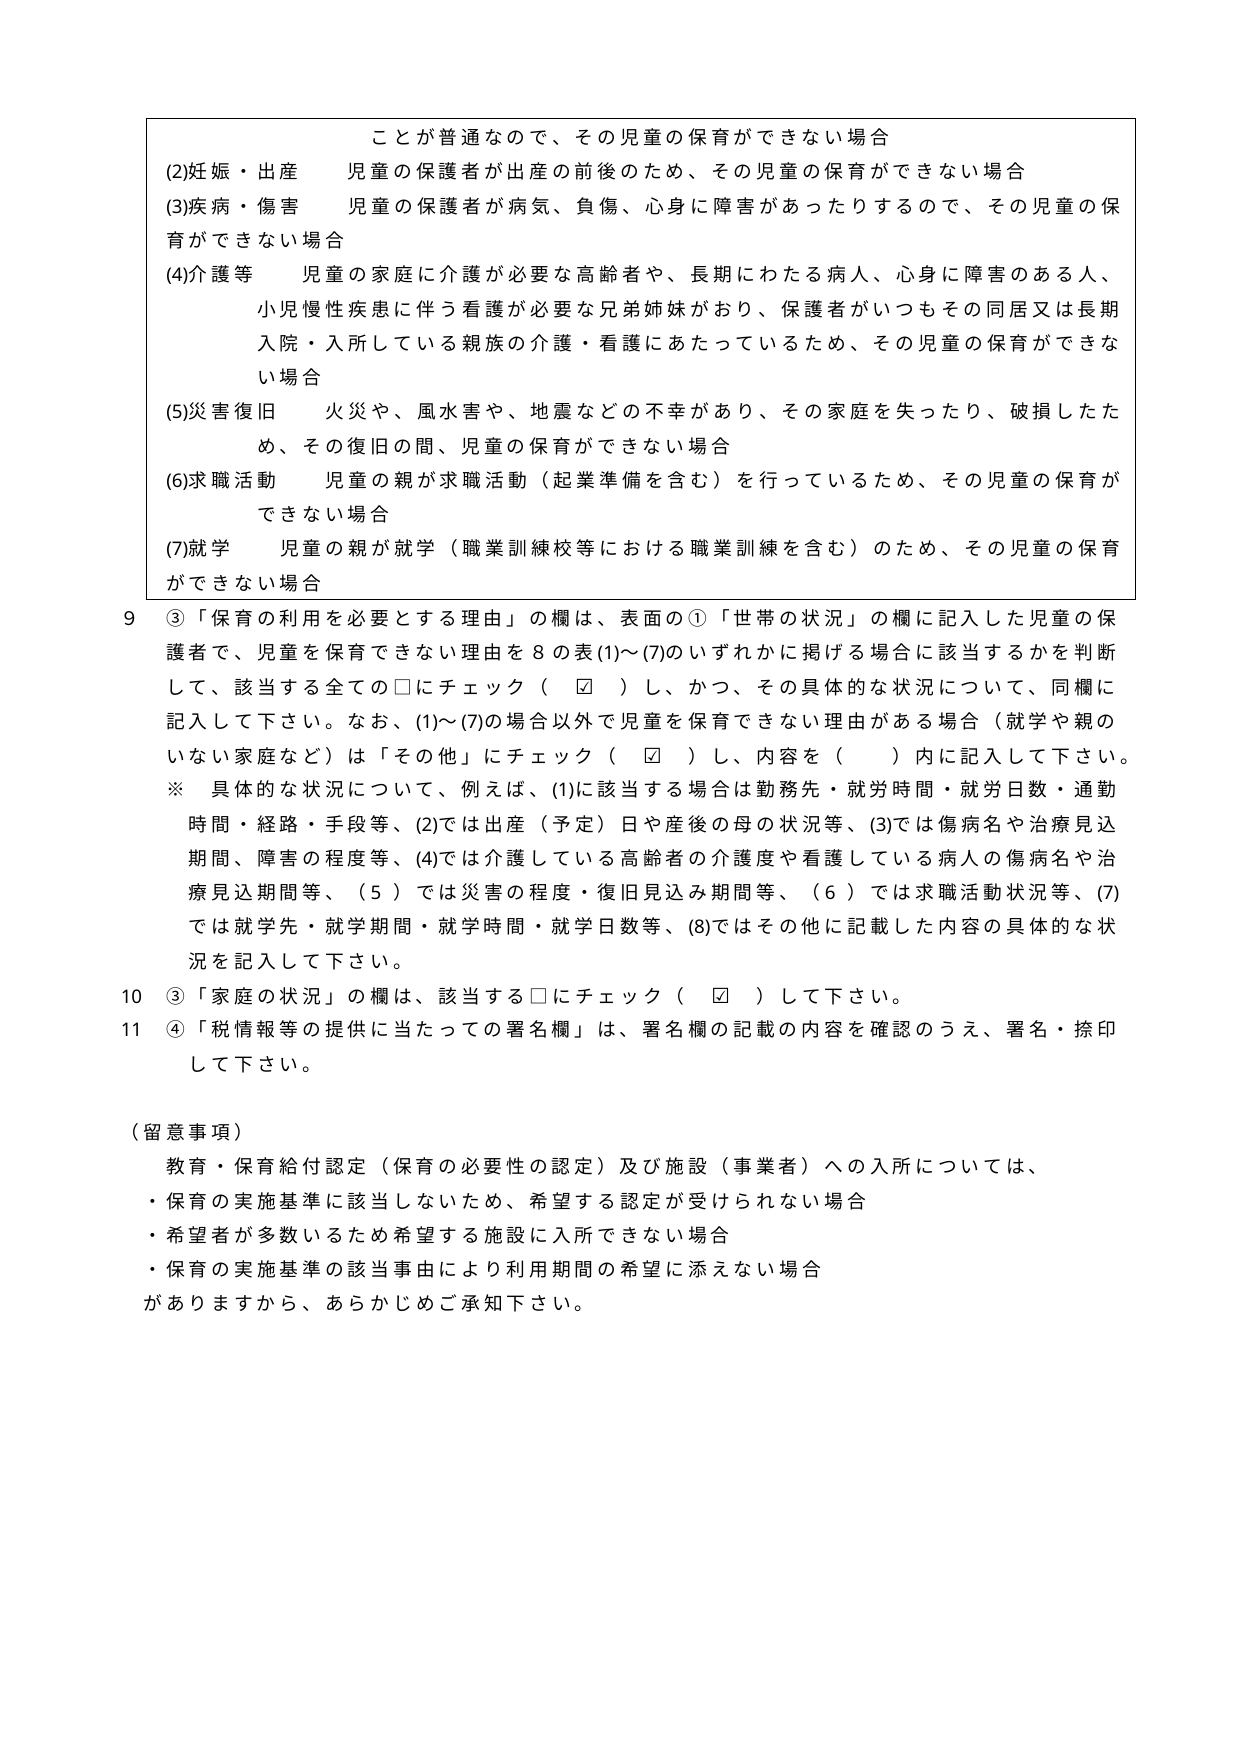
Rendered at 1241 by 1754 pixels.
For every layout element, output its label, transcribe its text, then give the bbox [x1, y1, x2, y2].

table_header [147, 119, 1135, 599]
text 11 ④「税情報等の提供に当たっての署名欄」は、署名欄の記載の内容を確認のうえ、署名・捺印して下さい。 [121, 1011, 1120, 1080]
text がありますから、あらかじめご承知下さい。 [121, 1286, 1120, 1320]
text ９ ③「保育の利用を必要とする理由」の欄は、表面の①「世帯の状況」の欄に記入した児童の保護者で、児童を保育できない理由を８の表(1)～(7)のいずれかに掲げる場合に該当するかを判断して、該当する全ての□にチェック（ ☑ ）し、かつ、その具体的な状況について、同欄に記入して下さい。なお、(1)～(7)の場合以外で児童を保育できない理由がある場合（就学や親のいない家庭など）は「その他」にチェック（ ☑ ）し、内容を（ ）内に記入して下さい。 [121, 600, 1120, 771]
text ・保育の実施基準に該当しないため、希望する認定が受けられない場合 [121, 1183, 1120, 1217]
text ・希望者が多数いるため希望する施設に入所できない場合 [121, 1217, 1120, 1251]
text （留意事項） [121, 1114, 1120, 1148]
text 教育・保育給付認定（保育の必要性の認定）及び施設（事業者）への入所については、 [121, 1148, 1120, 1183]
text ・保育の実施基準の該当事由により利用期間の希望に添えない場合 [121, 1251, 1120, 1286]
text 10 ③「家庭の状況」の欄は、該当する□にチェック（ ☑ ）して下さい。 [121, 977, 1120, 1011]
text ※ 具体的な状況について、例えば、(1)に該当する場合は勤務先・就労時間・就労日数・通勤時間・経路・手段等、(2)では出産（予定）日や産後の母の状況等、(3)では傷病名や治療見込期間、障害の程度等、(4)では介護している高齢者の介護度や看護している病人の傷病名や治療見込期間等、（5）では災害の程度・復旧見込み期間等、（6）では求職活動状況等、(7)では就学先・就学期間・就学時間・就学日数等、(8)ではその他に記載した内容の具体的な状況を記入して下さい。 [121, 771, 1120, 977]
